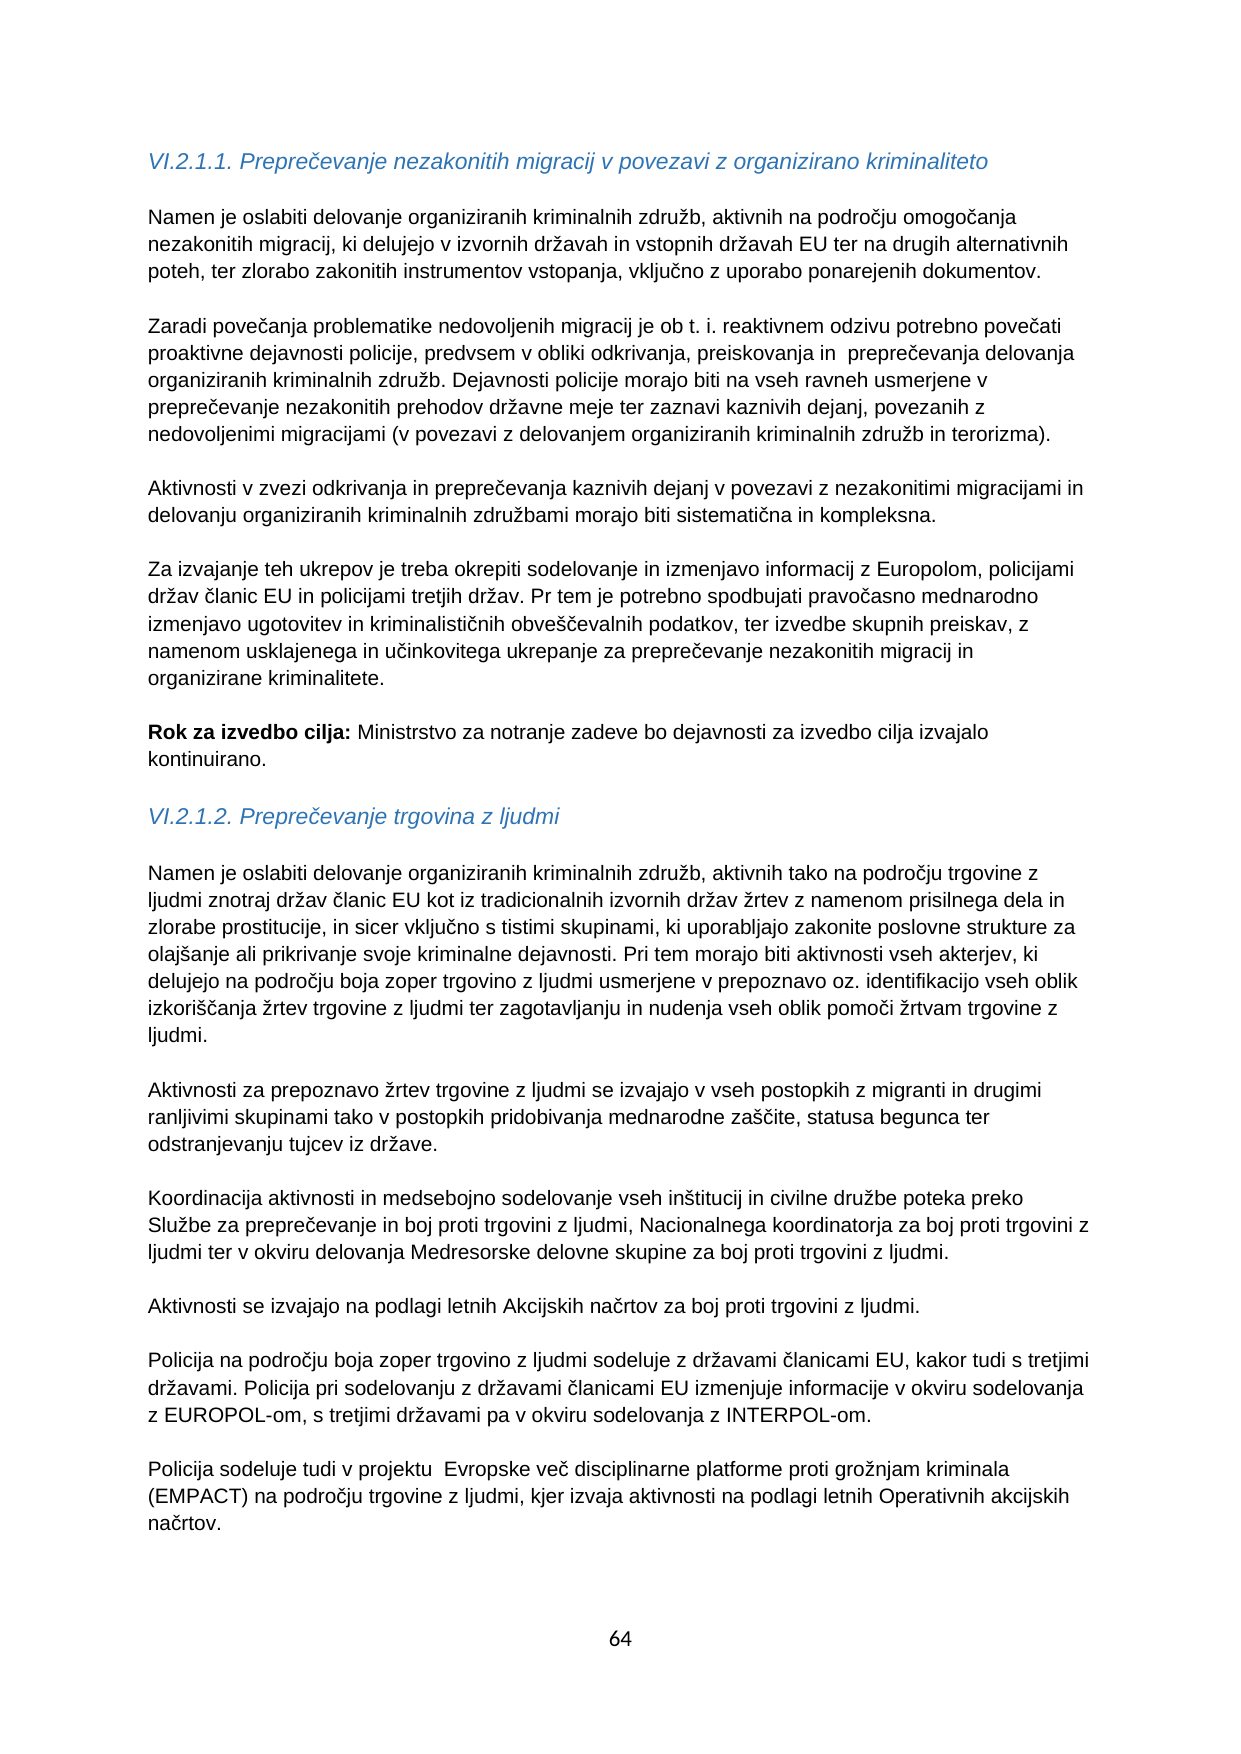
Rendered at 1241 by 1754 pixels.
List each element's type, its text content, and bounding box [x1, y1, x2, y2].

text Koordinacija aktivnosti in medsebojno sodelovanje vseh inštitucij in civilne družbe poteka preko Službe za preprečevanje in boj proti trgovini z ljudmi, Nacionalnega koordinatorja za boj proti trgovini z ljudmi ter v okviru delovanja Medresorske delovne skupine za boj proti trgovini z ljudmi. [148, 1184, 1093, 1265]
text VI.2.1.2. Preprečevanje trgovina z ljudmi [148, 803, 1093, 829]
text Aktivnosti se izvajajo na podlagi letnih Akcijskih načrtov za boj proti trgovini z ljudmi. [148, 1292, 1093, 1319]
text Aktivnosti v zvezi odkrivanja in preprečevanja kaznivih dejanj v povezavi z nezakonitimi migracijami in delovanju organiziranih kriminalnih združbami morajo biti sistematična in kompleksna. [148, 474, 1093, 528]
text Policija na področju boja zoper trgovino z ljudmi sodeluje z državami članicami EU, kakor tudi s tretjimi državami. Policija pri sodelovanju z državami članicami EU izmenjuje informacije v okviru sodelovanja z EUROPOL-om, s tretjimi državami pa v okviru sodelovanja z INTERPOL-om. [148, 1346, 1093, 1427]
text Rok za izvedbo cilja: Ministrstvo za notranje zadeve bo dejavnosti za izvedbo cilja izvajalo kontinuirano. [148, 718, 1093, 772]
text Zaradi povečanja problematike nedovoljenih migracij je ob t. i. reaktivnem odzivu potrebno povečati proaktivne dejavnosti policije, predvsem v obliki odkrivanja, preiskovanja in preprečevanja delovanja organiziranih kriminalnih združb. Dejavnosti policije morajo biti na vseh ravneh usmerjene v preprečevanje nezakonitih prehodov državne meje ter zaznavi kaznivih dejanj, povezanih z nedovoljenimi migracijami (v povezavi z delovanjem organiziranih kriminalnih združb in terorizma). [148, 311, 1093, 447]
text Namen je oslabiti delovanje organiziranih kriminalnih združb, aktivnih tako na področju trgovine z ljudmi znotraj držav članic EU kot iz tradicionalnih izvornih držav žrtev z namenom prisilnega dela in zlorabe prostitucije, in sicer vključno s tistimi skupinami, ki uporabljajo zakonite poslovne strukture za olajšanje ali prikrivanje svoje kriminalne dejavnosti. Pri tem morajo biti aktivnosti vseh akterjev, ki delujejo na področju boja zoper trgovino z ljudmi usmerjene v prepoznavo oz. identifikacijo vseh oblik izkoriščanja žrtev trgovine z ljudmi ter zagotavljanju in nudenja vseh oblik pomoči žrtvam trgovine z ljudmi. [148, 859, 1093, 1048]
text Namen je oslabiti delovanje organiziranih kriminalnih združb, aktivnih na področju omogočanja nezakonitih migracij, ki delujejo v izvornih državah in vstopnih državah EU ter na drugih alternativnih poteh, ter zlorabo zakonitih instrumentov vstopanja, vključno z uporabo ponarejenih dokumentov. [148, 203, 1093, 284]
text Za izvajanje teh ukrepov je treba okrepiti sodelovanje in izmenjavo informacij z Europolom, policijami držav članic EU in policijami tretjih držav. Pr tem je potrebno spodbujati pravočasno mednarodno izmenjavo ugotovitev in kriminalističnih obveščevalnih podatkov, ter izvedbe skupnih preiskav, z namenom usklajenega in učinkovitega ukrepanje za preprečevanje nezakonitih migracij in organizirane kriminalitete. [148, 555, 1093, 691]
text Aktivnosti za prepoznavo žrtev trgovine z ljudmi se izvajajo v vseh postopkih z migranti in drugimi ranljivimi skupinami tako v postopkih pridobivanja mednarodne zaščite, statusa begunca ter odstranjevanju tujcev iz države. [148, 1075, 1093, 1157]
text VI.2.1.1. Preprečevanje nezakonitih migracij v povezavi z organizirano kriminaliteto [148, 148, 1093, 174]
text Policija sodeluje tudi v projektu Evropske več disciplinarne platforme proti grožnjam kriminala (EMPACT) na področju trgovine z ljudmi, kjer izvaja aktivnosti na podlagi letnih Operativnih akcijskih načrtov. [148, 1454, 1093, 1536]
